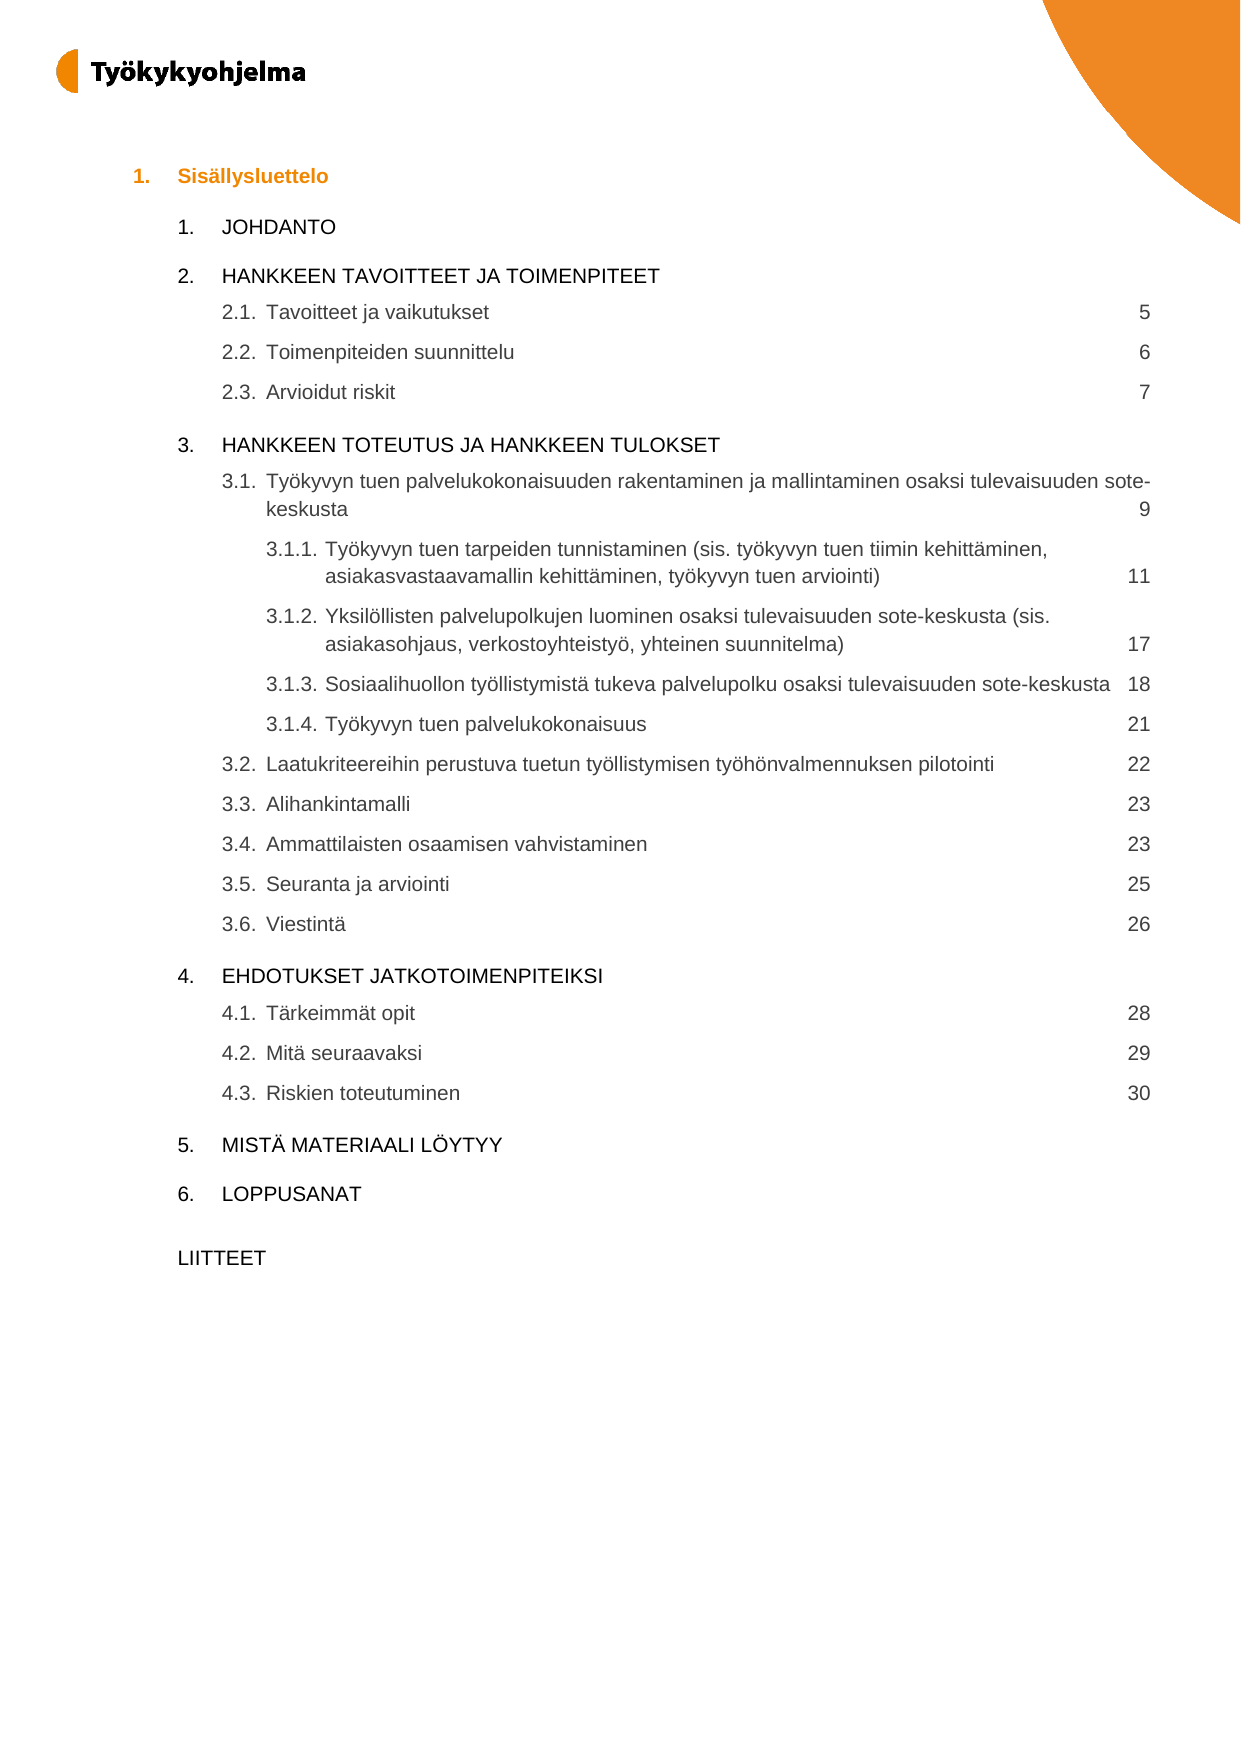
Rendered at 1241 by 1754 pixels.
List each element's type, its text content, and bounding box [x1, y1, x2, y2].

text LIITTEET [177, 1246, 1152, 1270]
picture [49, 44, 324, 99]
picture [1013, 0, 1241, 227]
